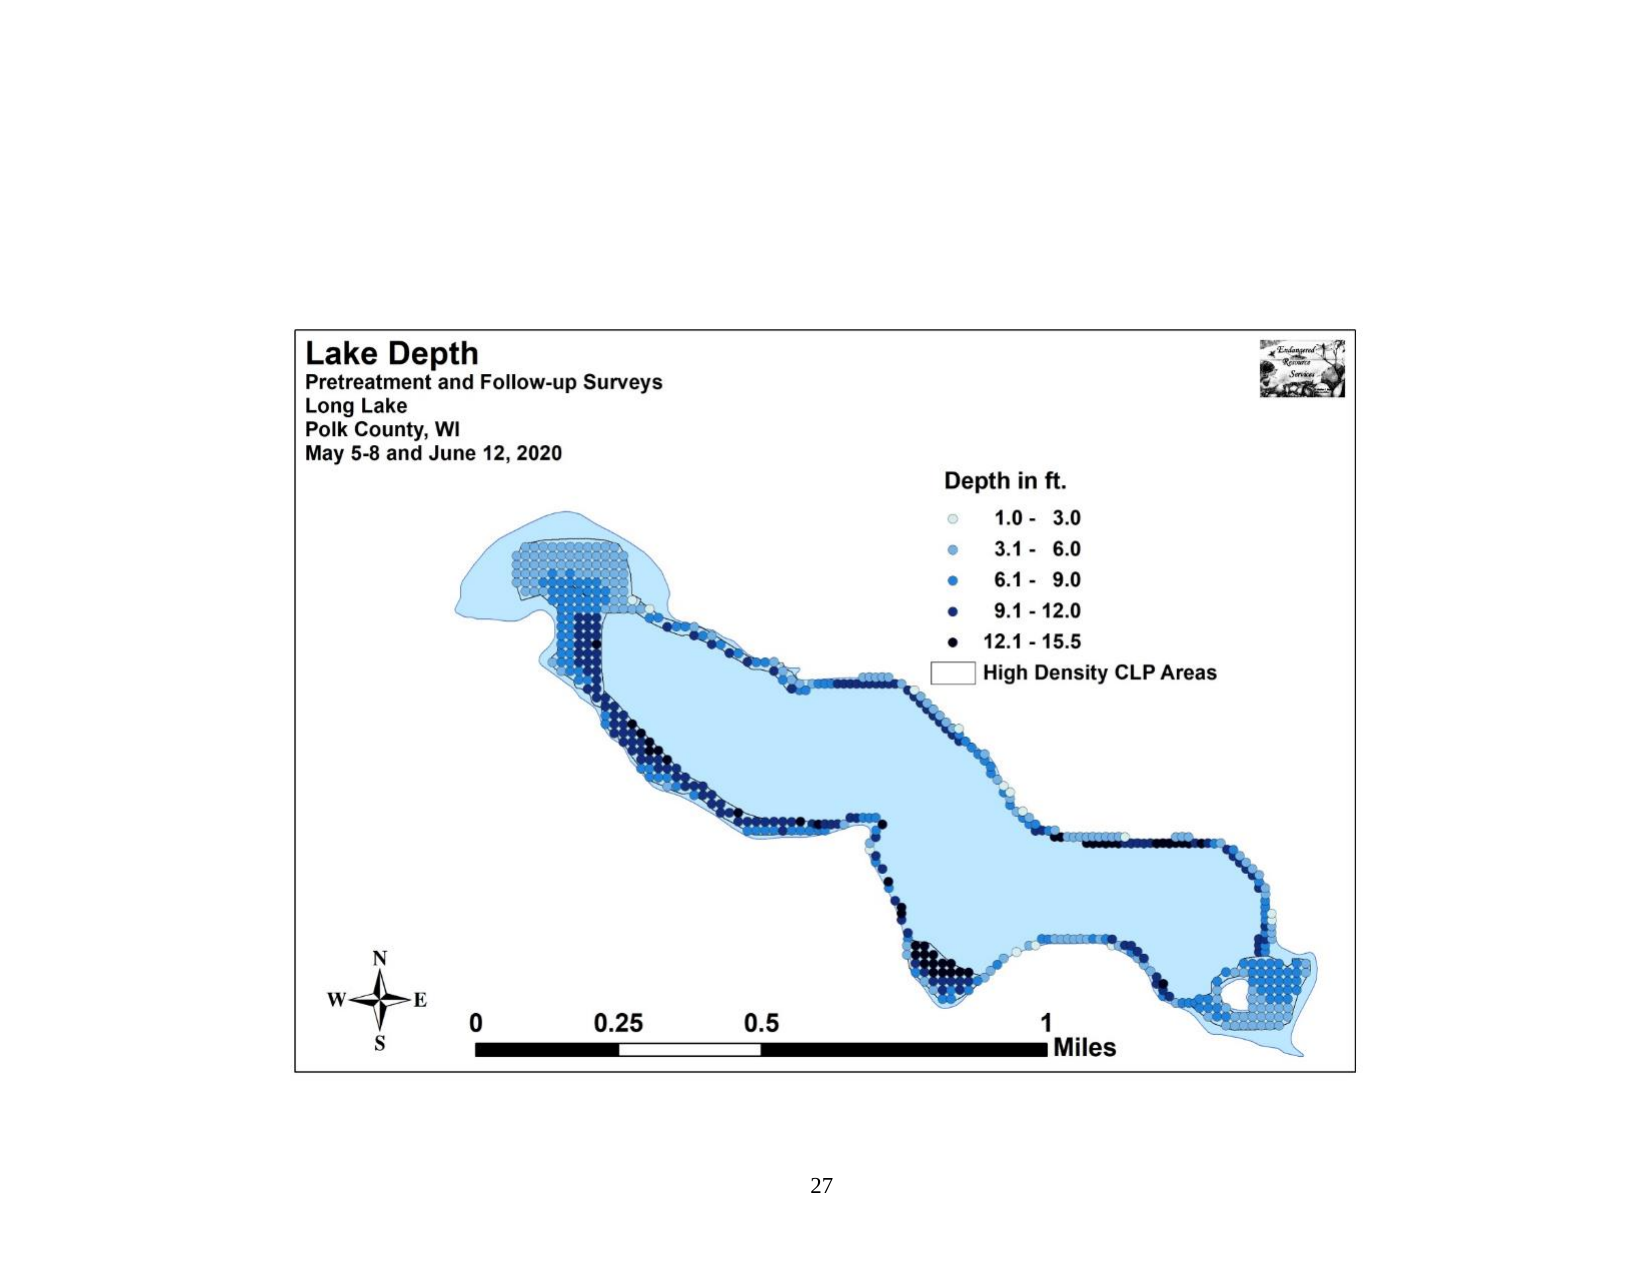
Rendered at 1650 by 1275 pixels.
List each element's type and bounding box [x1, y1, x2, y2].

picture [242, 225, 1408, 1125]
